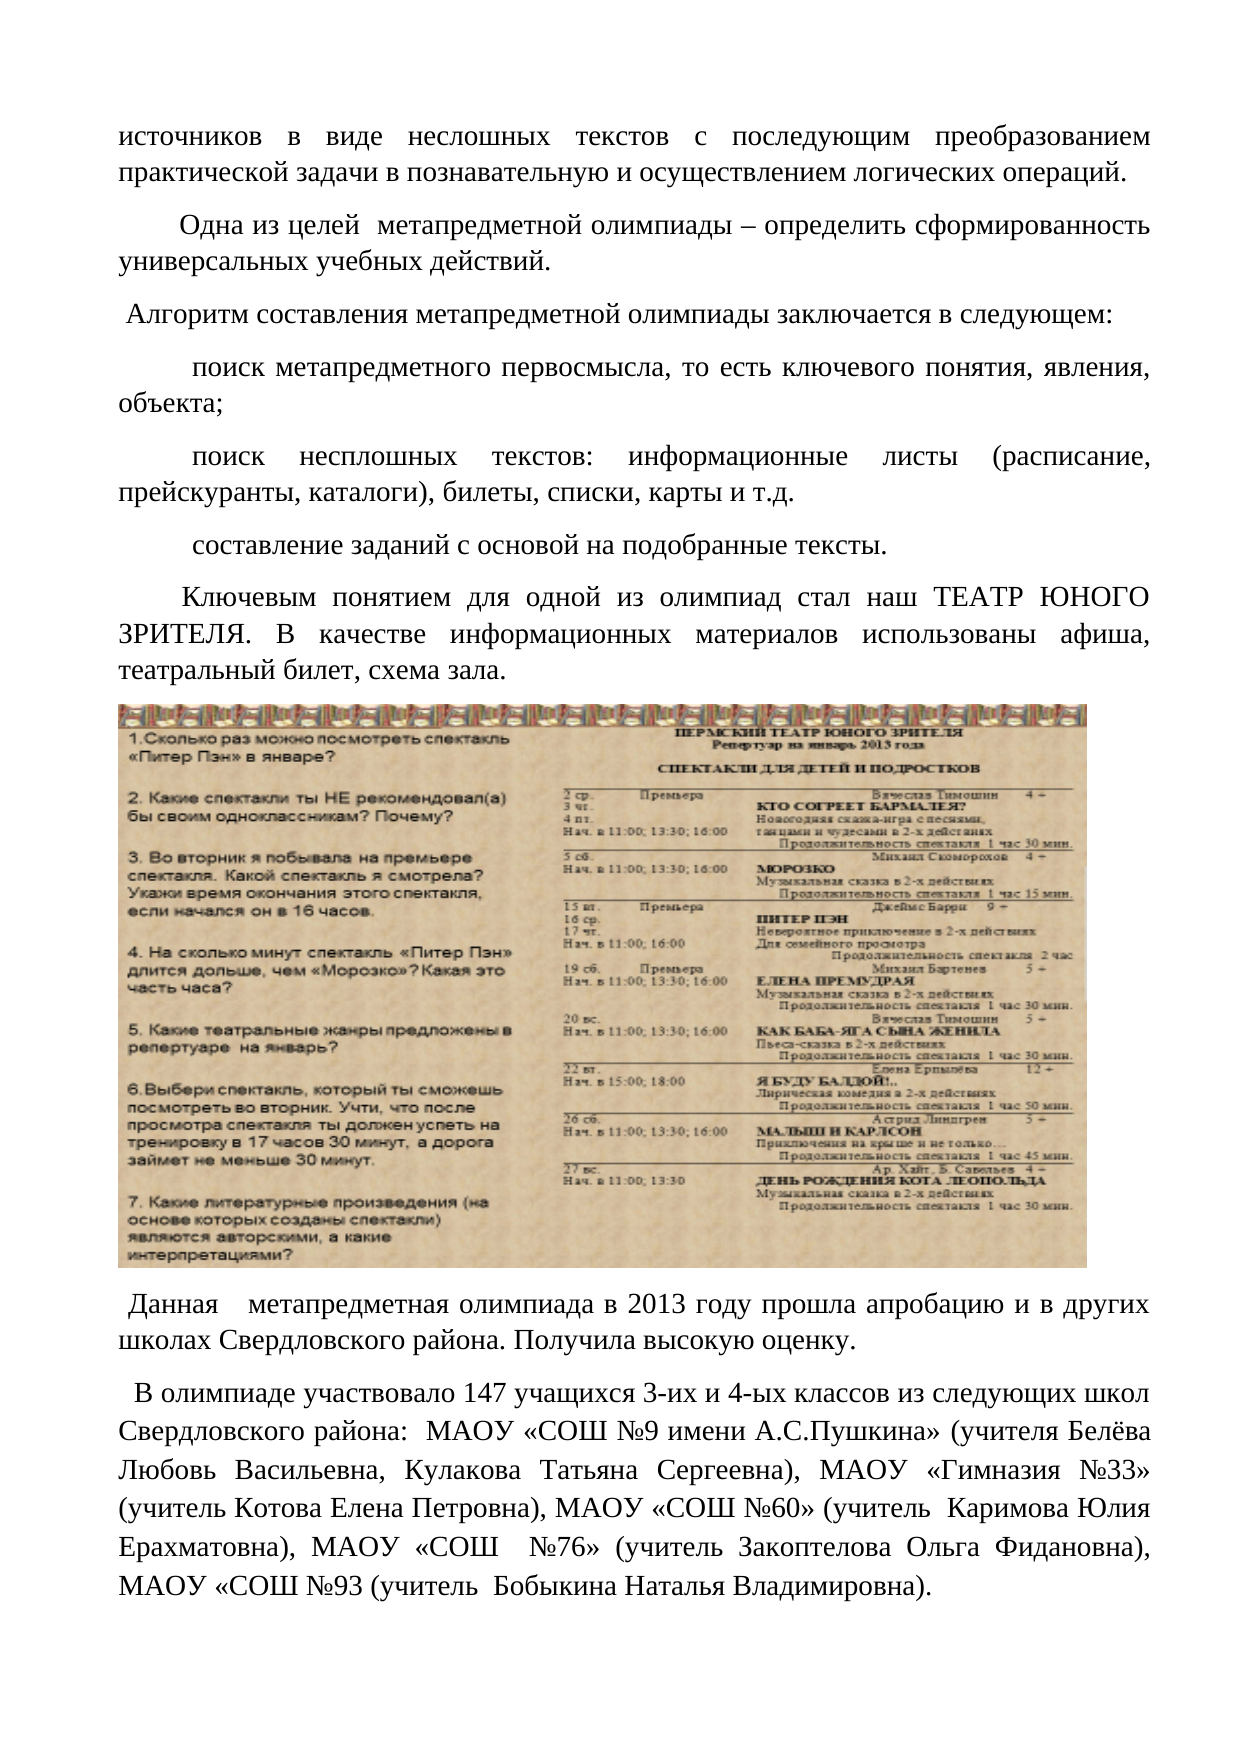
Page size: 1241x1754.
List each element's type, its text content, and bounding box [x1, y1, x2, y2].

text Ключевым понятием для одной из олимпиад стал наш ТЕАТР ЮНОГО ЗРИТЕЛЯ. В качестве информационных материалов использованы афиша, театральный билет, схема зала. [118, 579, 1152, 685]
text  поиск метапредметного первосмысла, то есть ключевого понятия, явления, объекта; [118, 349, 1152, 418]
text Одна из целей метапредметной олимпиады – определить сформированность универсальных учебных действий. [118, 207, 1152, 277]
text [118, 118, 1152, 188]
text В олимпиаде участвовало 147 учащихся 3-их и 4-ых классов из следующих школ Свердловского района: МАОУ «СОШ №9 имени А.С.Пушкина» (учителя Белёва Любовь Васильевна, Кулакова Татьяна Сергеевна), МАОУ «Гимназия №33» (учитель Котова Елена Петровна), МАОУ «СОШ №60» (учитель Каримова Юлия Ерахматовна), МАОУ «СОШ №76» (учитель Закоптелова Ольга Фидановна), МАОУ «СОШ №93 (учитель Бобыкина Наталья Владимировна). [118, 1375, 1152, 1601]
text  поиск несплошных текстов: информационные листы (расписание, прейскуранты, каталоги), билеты, списки, карты и т.д. [118, 438, 1152, 507]
text  составление заданий с основой на подобранные тексты. [118, 527, 1152, 560]
text Данная метапредметная олимпиада в 2013 году прошла апробацию и в других школах Свердловского района. Получила высокую оценку. [118, 1286, 1152, 1356]
picture [118, 704, 1087, 1268]
text Алгоритм составления метапредметной олимпиады заключается в следующем: [118, 296, 1152, 329]
